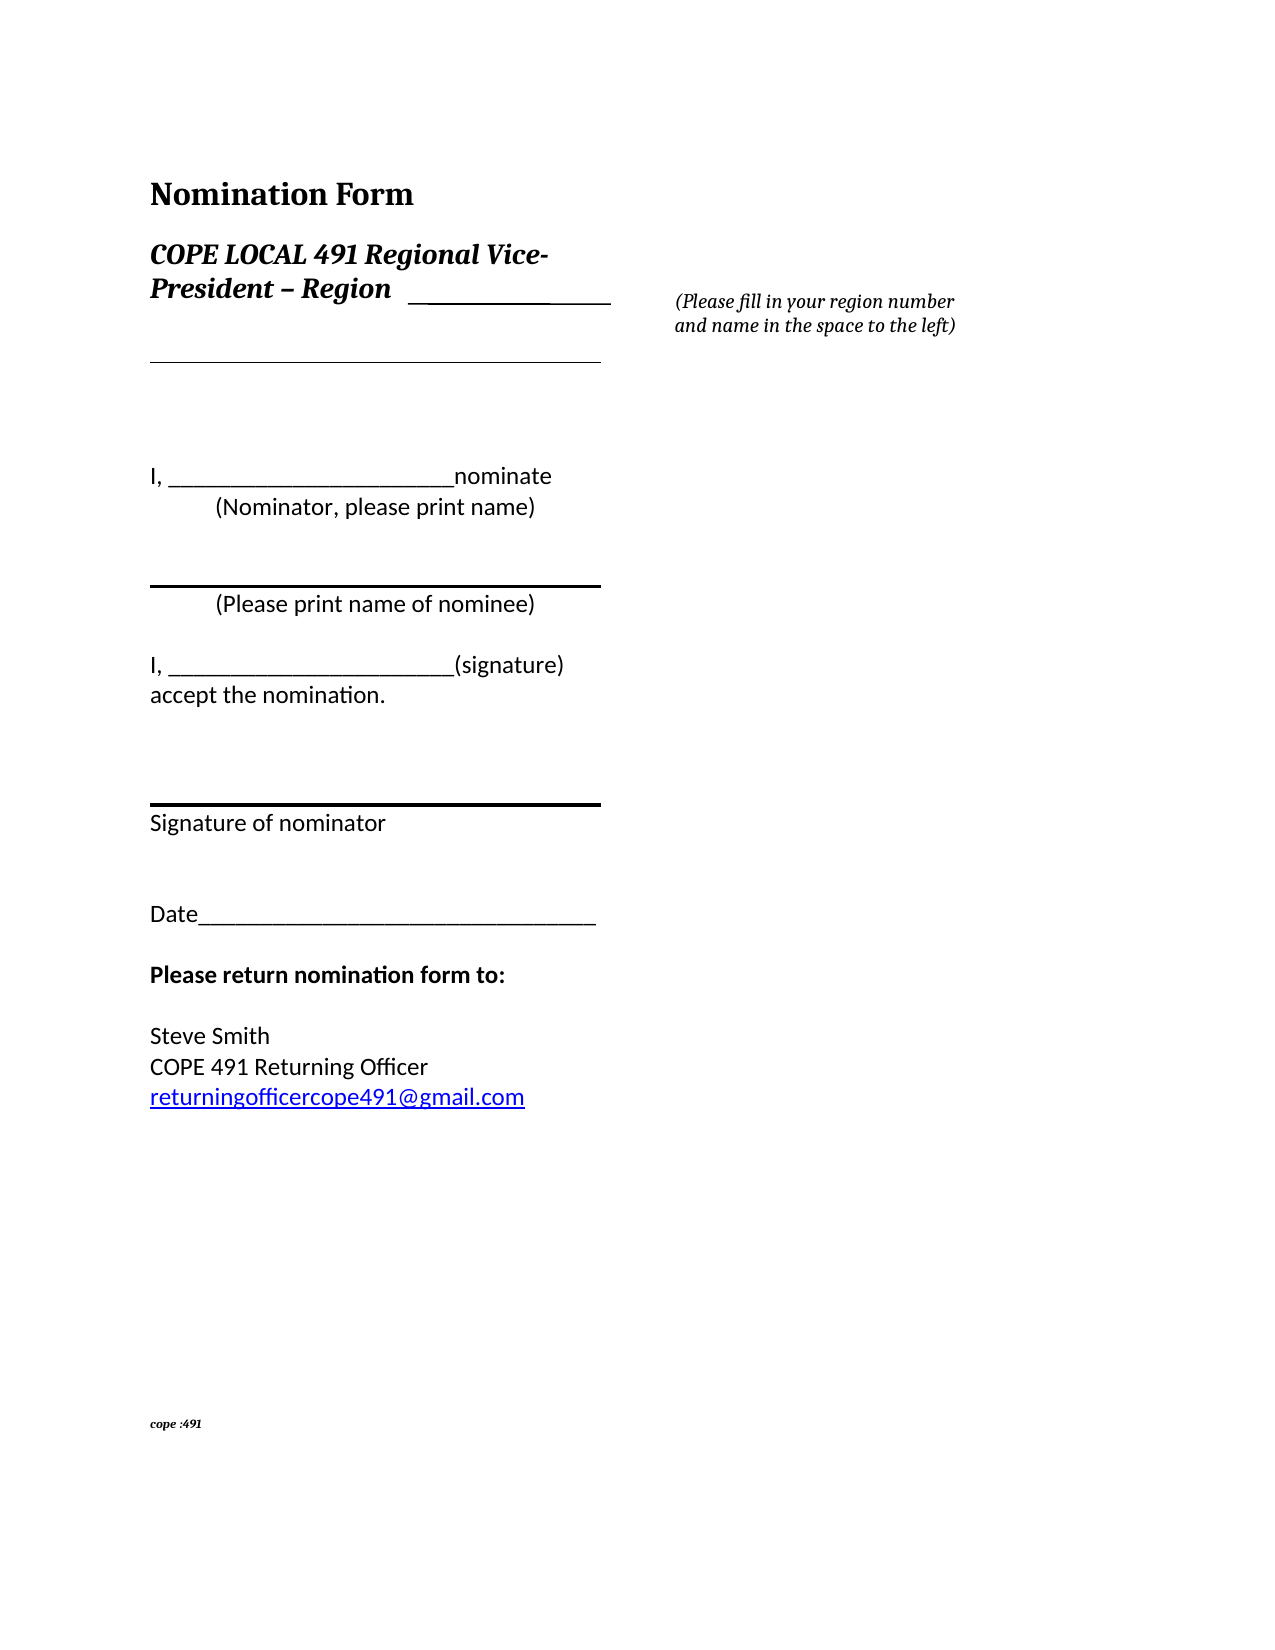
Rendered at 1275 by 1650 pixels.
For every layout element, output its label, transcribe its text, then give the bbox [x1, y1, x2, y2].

text I, _______________________nominate [150, 461, 601, 491]
subtitle Nomination Form [150, 175, 601, 213]
text COPE 491 Returning Officer [150, 1051, 601, 1081]
text Signature of nominator [150, 807, 601, 837]
text (Nominator, please print name) [150, 491, 601, 522]
text Please return nomination form to: [150, 959, 601, 990]
text (Please fill in your region number [674, 290, 1125, 314]
text (Please print name of nominee) [150, 588, 601, 618]
text Steve Smith [150, 1020, 601, 1051]
text and name in the space to the left) [674, 314, 1125, 338]
text Date________________________________ [150, 898, 601, 929]
subtitle COPE LOCAL 491 Regional Vice-President – Region [150, 238, 601, 362]
text returningofficercope491@gmail.com [150, 1081, 601, 1112]
text I, _______________________(signature) accept the nomination. [150, 649, 601, 710]
text cope :491 [150, 1417, 601, 1432]
